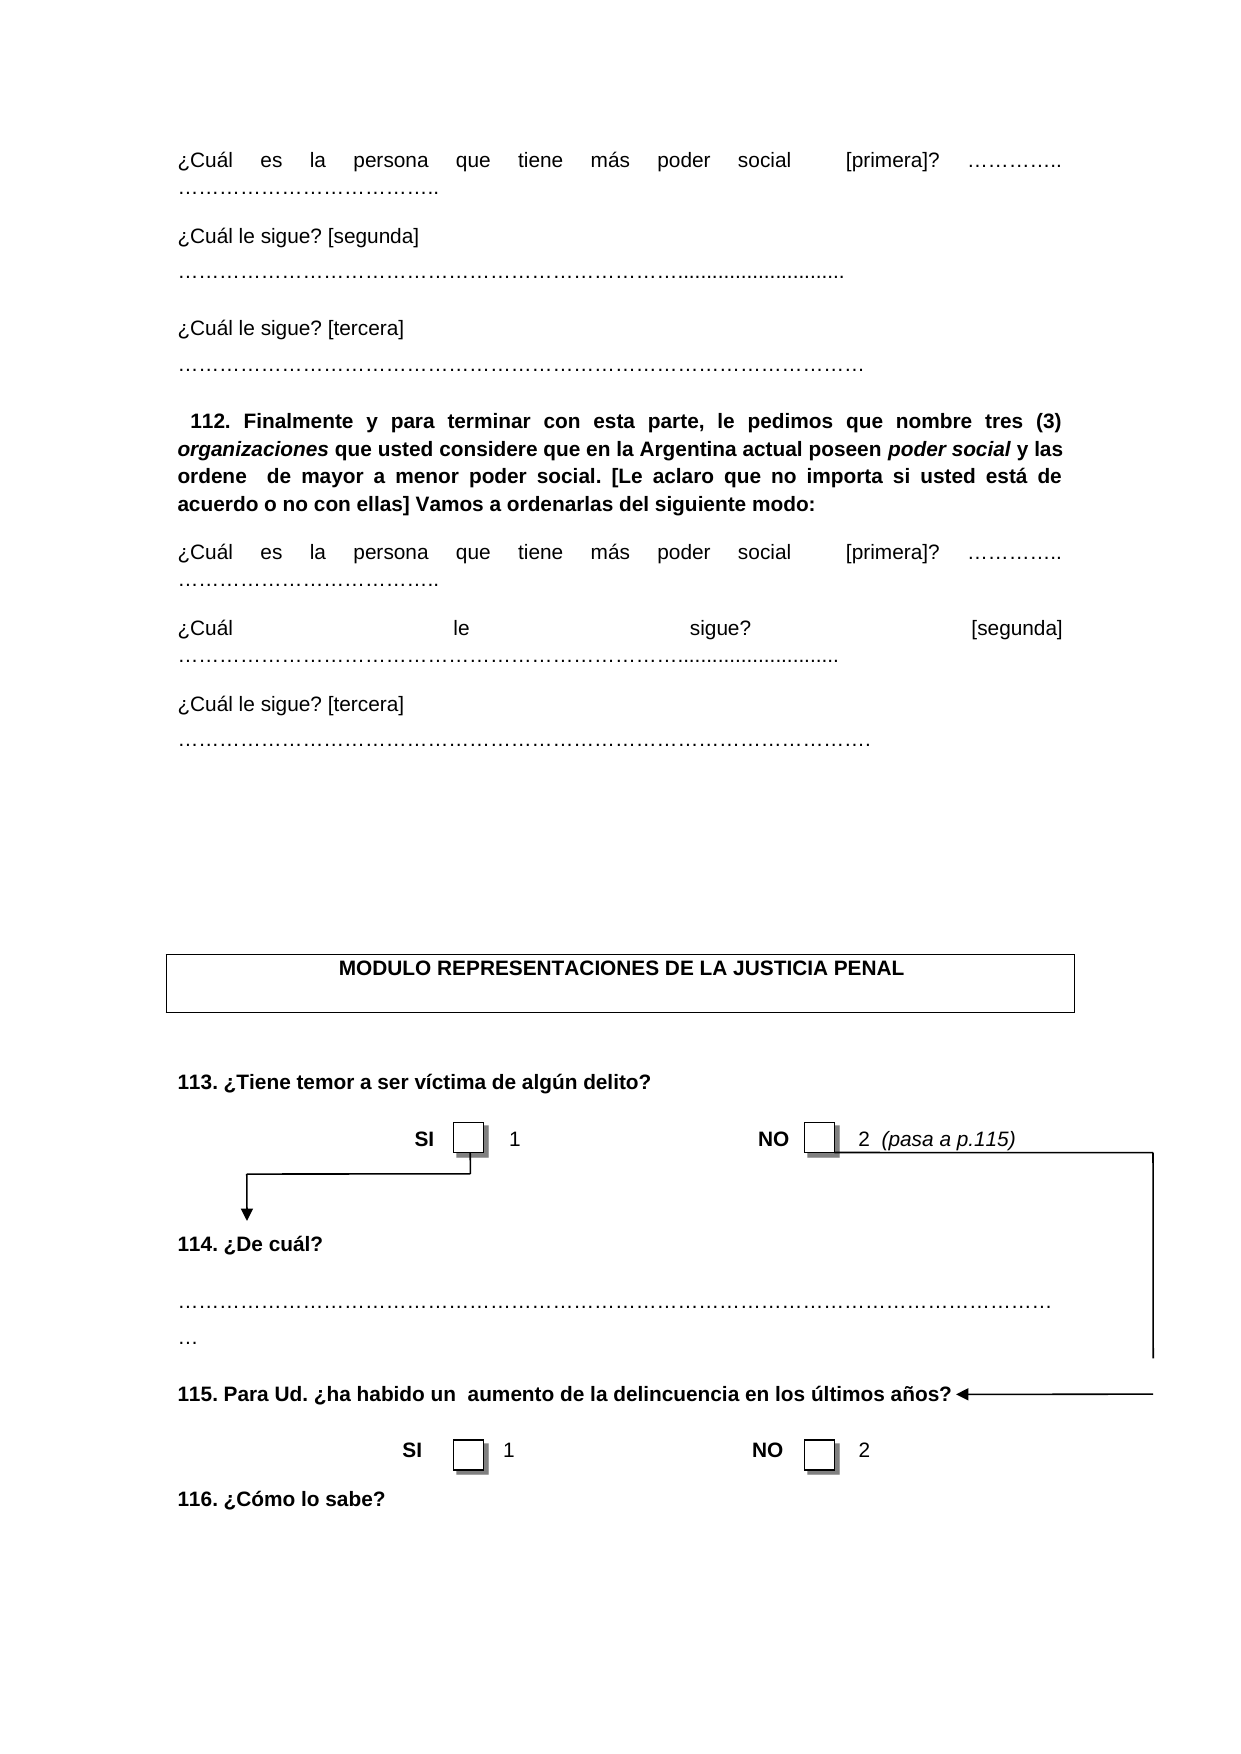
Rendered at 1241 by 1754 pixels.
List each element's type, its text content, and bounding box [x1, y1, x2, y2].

text ¿Cuál le sigue? [segunda]………………………………………………………………............................. [177, 223, 1063, 283]
text SI 1 NO 2 (pasa a p.115) [840, 1127, 1063, 1151]
text 116. ¿Cómo lo sabe? [177, 1486, 1063, 1510]
text 112. Finalmente y para terminar con esta parte, le pedimos que nombre tres (3) organizaciones que usted considere que en actual poseen poder social y las ordene de mayor a menor poder social. [Le aclaro que no importa si usted está de acuerdo o no con ellas] Vamos a ordenarlas del siguiente modo: [177, 409, 1063, 515]
text 113. ¿Tiene temor a ser víctima de algún delito? [177, 1070, 1063, 1094]
text SI 1 NO 2 (pasa a p.115) [177, 1127, 453, 1151]
text 114. ¿De cuál? [177, 1232, 1063, 1256]
text ¿Cuál le sigue? [tercera]………………………………………………………………………………………. [177, 691, 1063, 751]
text ¿Cuál es la persona que tiene más poder social [primera]? …………..……………………………….. [177, 148, 1063, 199]
text ¿Cuál le sigue? [segunda]………………………………………………………………............................ [177, 616, 1063, 667]
text SI 1 NO 2 (pasa a p.115) [489, 1127, 804, 1151]
text SI 1 NO 2 [177, 1438, 1063, 1462]
text ¿Cuál le sigue? [tercera]……………………………………………………………………………………… [177, 316, 1063, 376]
table_header MODULO REPRESENTACIONES DE LA JUSTICIA PENAL [167, 955, 1074, 1012]
text ¿Cuál es la persona que tiene más poder social [primera]? …………..……………………………….. [177, 540, 1063, 591]
text 115. Para Ud. ¿ha habido un aumento de la delincuencia en los últimos años? [177, 1381, 1063, 1405]
text ………………………………………………………………………………………………………………… [177, 1289, 1063, 1348]
